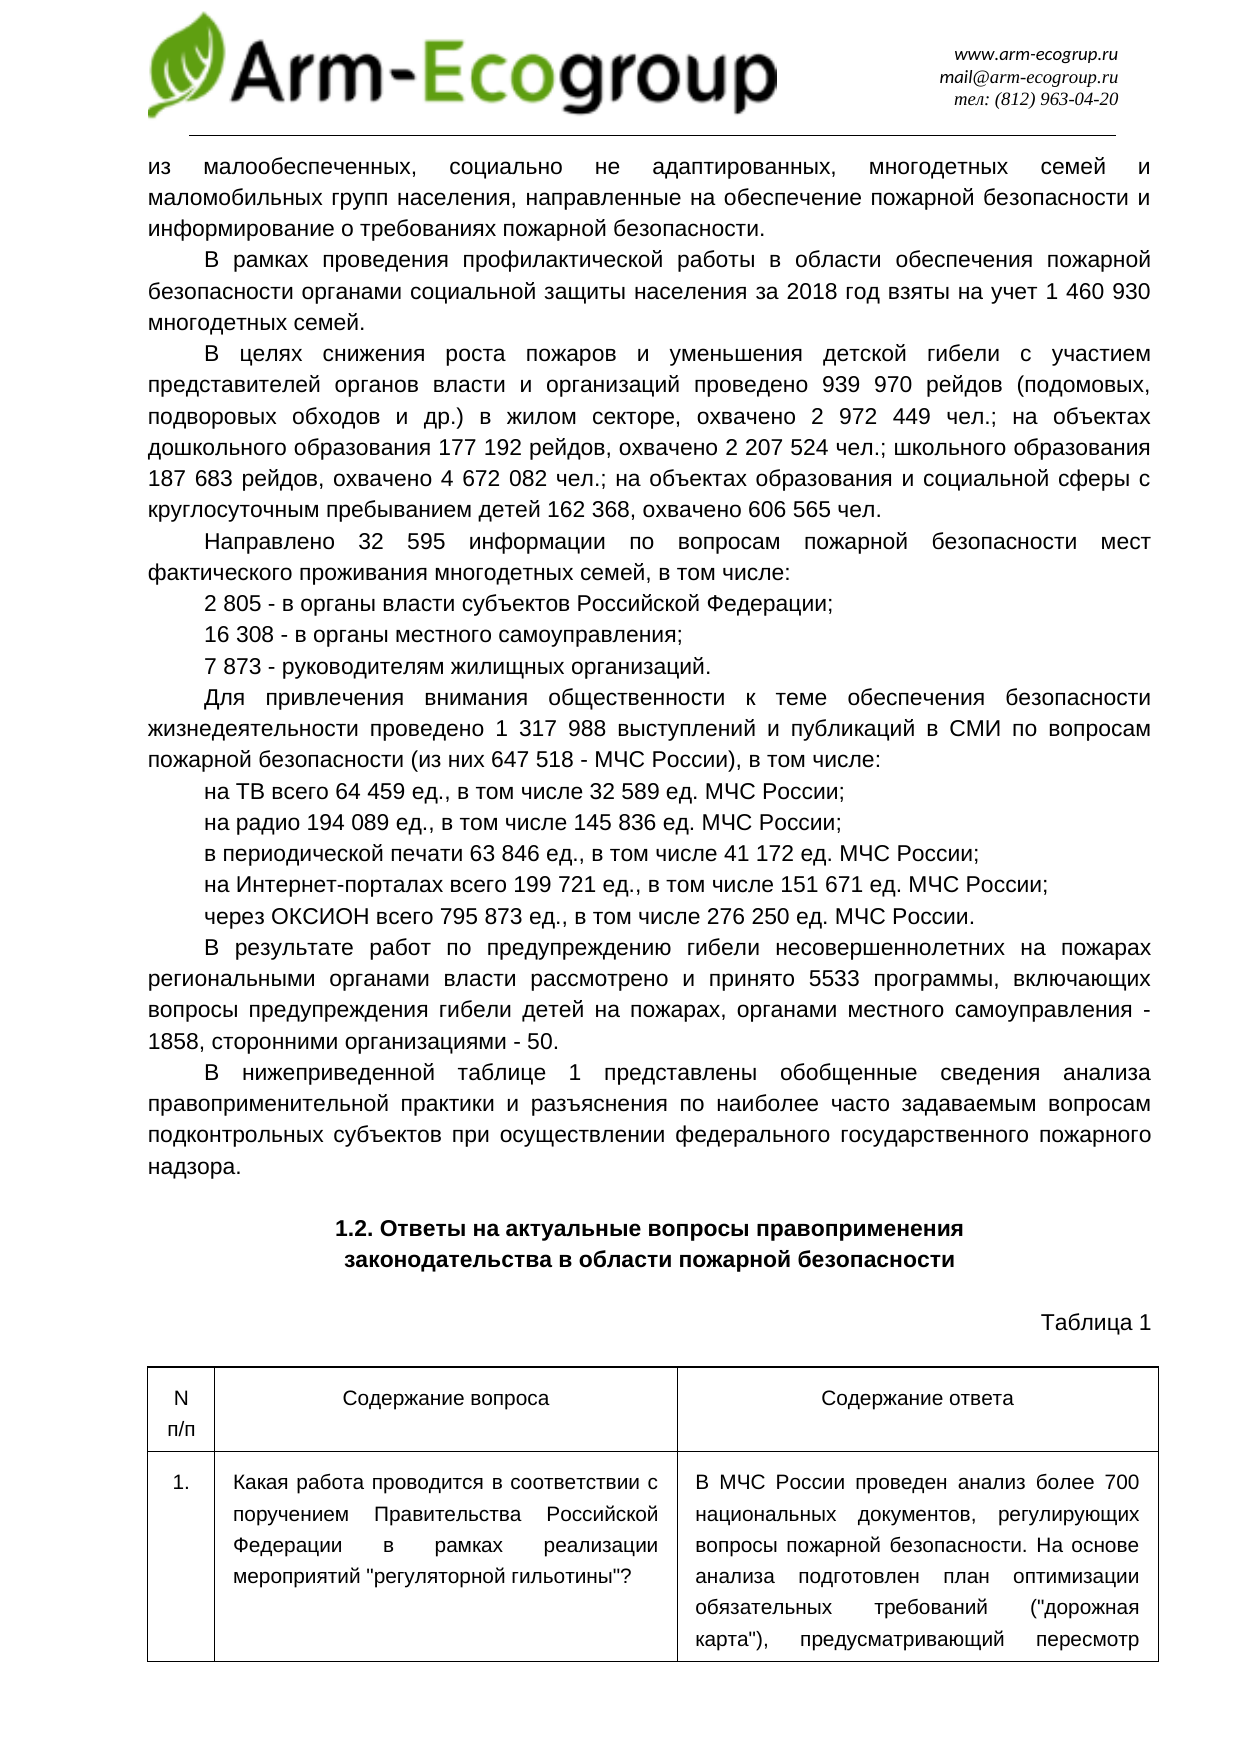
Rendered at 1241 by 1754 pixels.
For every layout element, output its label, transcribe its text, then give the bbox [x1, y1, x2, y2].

text В нижеприведенной таблице 1 представлены обобщенные сведения анализа правоприменительной практики и разъяснения по наиболее часто задаваемым вопросам подконтрольных субъектов при осуществлении федерального государственного пожарного надзора. [148, 1054, 1152, 1179]
text В целях снижения роста пожаров и уменьшения детской гибели с участием представителей органов власти и организаций проведено 939 970 рейдов (подомовых, подворовых обходов и др.) в жилом секторе, охвачено 2 972 449 чел.; на объектах дошкольного образования 177 192 рейдов, охвачено 2 207 524 чел.; школьного образования 187 683 рейдов, охвачено 4 672 082 чел.; на объектах образования и социальной сферы с круглосуточным пребыванием детей 162 368, охвачено 606 565 чел. [148, 335, 1152, 523]
text 16 308 - в органы местного самоуправления; [148, 616, 1152, 648]
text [148, 148, 1152, 241]
title 1.2. Ответы на актуальные вопросы правоприменения [148, 1210, 1152, 1241]
text Для привлечения внимания общественности к теме обеспечения безопасности жизнедеятельности проведено 1 317 988 выступлений и публикаций в СМИ по вопросам пожарной безопасности (из них 647 518 - МЧС России), в том числе: [148, 679, 1152, 773]
text Таблица 1 [148, 1304, 1152, 1335]
text в периодической печати 63 846 ед., в том числе 41 172 ед. МЧС России; [148, 835, 1152, 866]
text Направлено 32 595 информации по вопросам пожарной безопасности мест фактического проживания многодетных семей, в том числе: [148, 523, 1152, 585]
text 7 873 - руководителям жилищных организаций. [148, 648, 1152, 679]
text на радио 194 089 ед., в том числе 145 836 ед. МЧС России; [148, 804, 1152, 835]
text В рамках проведения профилактической работы в области обеспечения пожарной безопасности органами социальной защиты населения за 2018 год взяты на учет 1 460 930 многодетных семей. [148, 241, 1152, 335]
text через ОКСИОН всего 795 873 ед., в том числе 276 250 ед. МЧС России. [148, 898, 1152, 929]
text на Интернет-порталах всего 199 721 ед., в том числе 151 671 ед. МЧС России; [148, 866, 1152, 898]
text на ТВ всего 64 459 ед., в том числе 32 589 ед. МЧС России; [148, 773, 1152, 804]
text В результате работ по предупреждению гибели несовершеннолетних на пожарах региональными органами власти рассмотрено и принято 5533 программы, включающих вопросы предупреждения гибели детей на пожарах, органами местного самоуправления - 1858, сторонними организациями - 50. [148, 929, 1152, 1054]
table_header Содержание ответа [678, 1368, 1158, 1451]
text 2 805 - в органы власти субъектов Российской Федерации; [148, 585, 1152, 616]
picture [148, 4, 777, 129]
table_cell 1. [148, 1452, 214, 1661]
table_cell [678, 1452, 1158, 1661]
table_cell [215, 1452, 677, 1661]
table_header N п/п [148, 1368, 214, 1451]
table_header Содержание вопроса [215, 1368, 677, 1451]
title законодательства в области пожарной безопасности [148, 1241, 1152, 1273]
